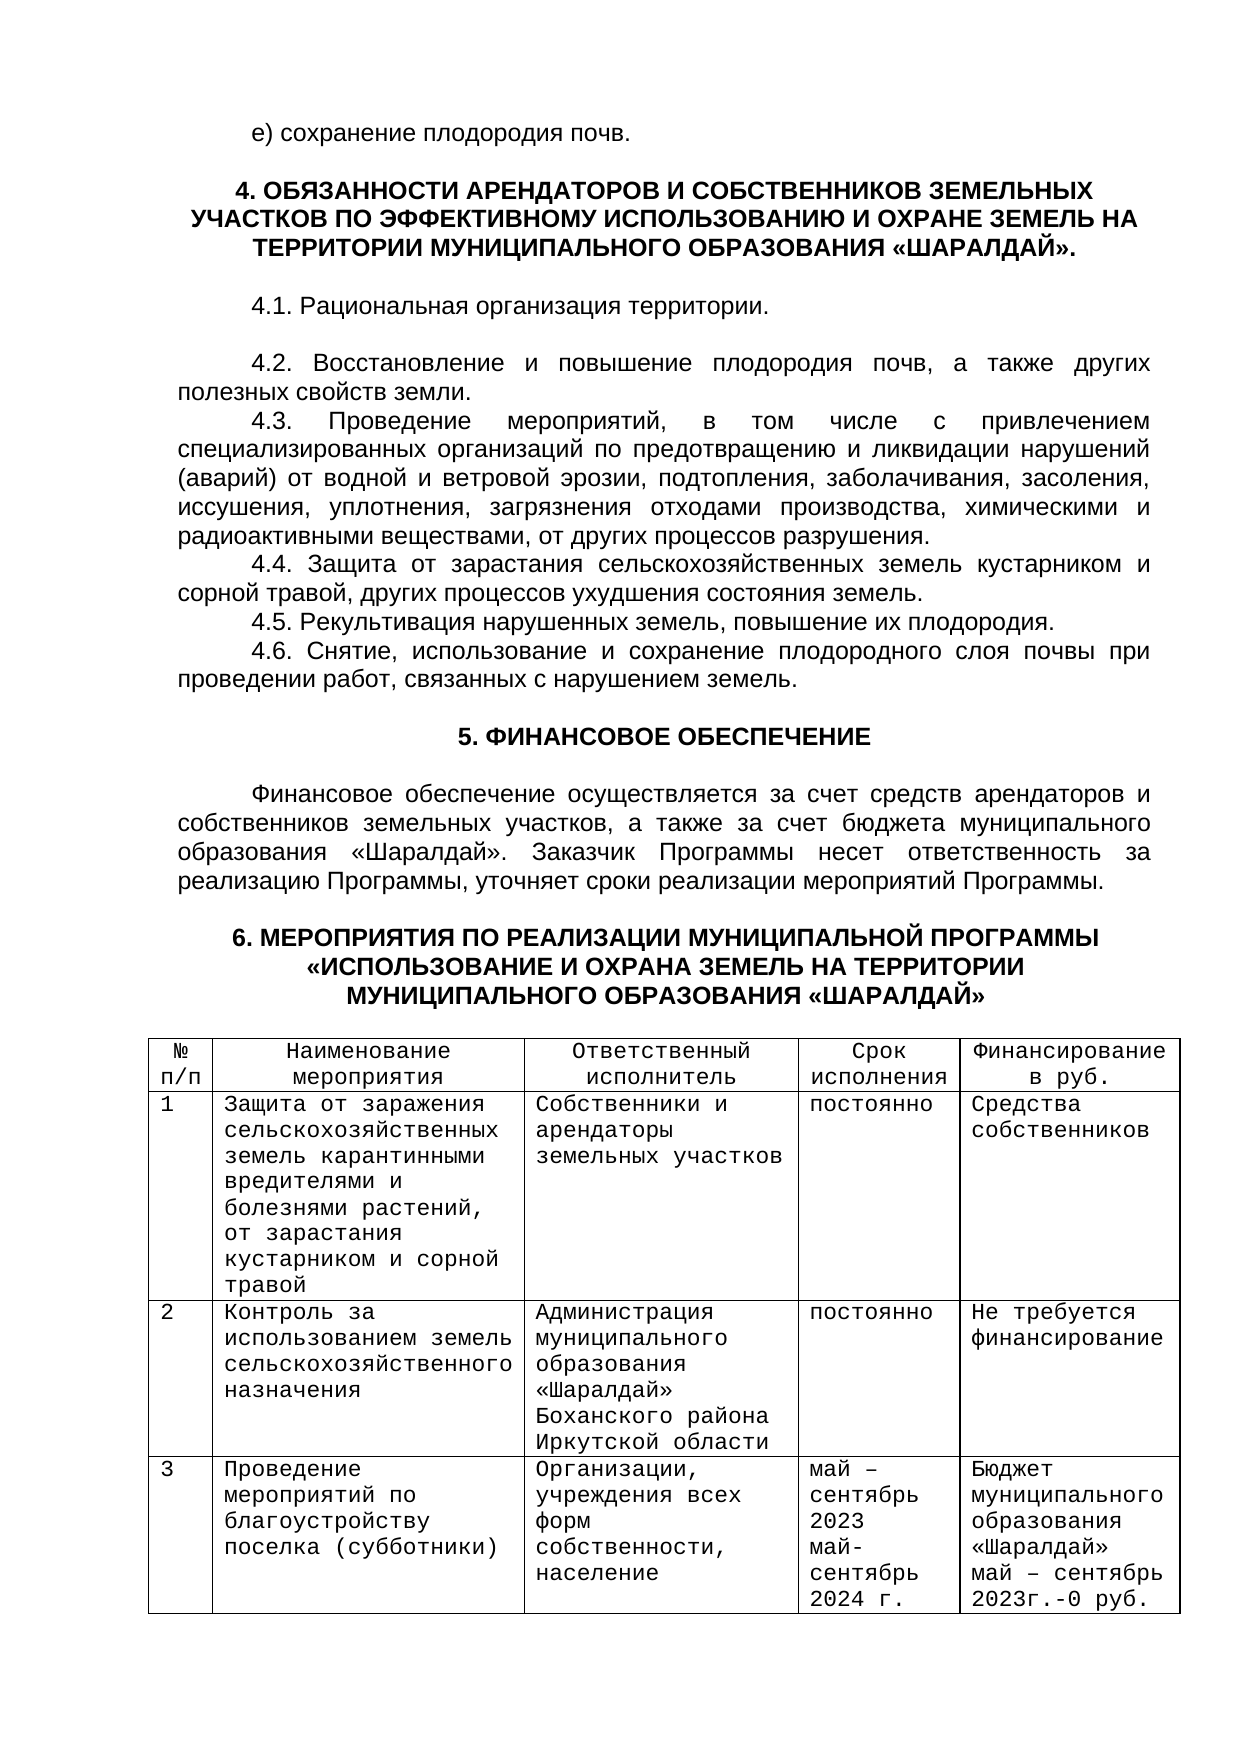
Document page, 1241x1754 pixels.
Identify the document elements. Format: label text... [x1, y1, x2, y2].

table_header Финансирование в руб. [961, 1039, 1179, 1091]
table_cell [525, 1457, 798, 1613]
table_header № п/п [149, 1039, 212, 1091]
table_cell постоянно [799, 1301, 959, 1456]
table_header Срок исполнения [799, 1039, 959, 1091]
text 4. ОБЯЗАННОСТИ АРЕНДАТОРОВ И СОБСТВЕННИКОВ ЗЕМЕЛЬНЫХ УЧАСТКОВ ПО ЭФФЕКТИВНОМУ ИСПОЛЬЗОВАНИЮ И ОХРАНЕ ЗЕМЕЛЬ НА ТЕРРИТОРИИ МУНИЦИПАЛЬНОГО ОБРАЗОВАНИЯ «ШАРАЛДАЙ». [177, 176, 1152, 262]
table_cell Собственники и арендаторы земельных участков [525, 1092, 798, 1299]
table_cell 1 [149, 1092, 212, 1299]
table_cell постоянно [799, 1092, 959, 1299]
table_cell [961, 1457, 1179, 1613]
table_cell Администрация муниципального образования «Шаралдай» Боханского района Иркутской области [525, 1301, 798, 1456]
text 4.2. Восстановление и повышение плодородия почв, а также других полезных свойств земли. [177, 348, 1152, 406]
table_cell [799, 1457, 959, 1613]
table_cell Защита от заражения сельскохозяйственных земель карантинными вредителями и болезнями растений, от зарастания кустарником и сорной травой [213, 1092, 524, 1299]
table_cell Не требуется финансирование [961, 1301, 1179, 1456]
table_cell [213, 1457, 524, 1613]
text 4.5. Рекультивация нарушенных земель, повышение их плодородия. [177, 607, 1152, 636]
table_cell Контроль за использованием земель сельскохозяйственного назначения [213, 1301, 524, 1456]
table_header Ответственный исполнитель [525, 1039, 798, 1091]
table_header Наименование мероприятия [213, 1039, 524, 1091]
text 4.6. Снятие, использование и сохранение плодородного слоя почвы при проведении работ, связанных с нарушением земель. [177, 636, 1152, 693]
table_cell 2 [149, 1301, 212, 1456]
text 4.1. Рациональная организация территории. [177, 291, 1152, 319]
text 6. МЕРОПРИЯТИЯ ПО РЕАЛИЗАЦИИ МУНИЦИПАЛЬНОЙ ПРОГРАММЫ «ИСПОЛЬЗОВАНИЕ И ОХРАНА ЗЕМЕЛЬ НА ТЕРРИТОРИИ МУНИЦИПАЛЬНОГО ОБРАЗОВАНИЯ «ШАРАЛДАЙ» [180, 923, 1152, 1009]
text Финансовое обеспечение осуществляется за счет средств арендаторов и собственников земельных участков, а также за счет бюджета муниципального образования «Шаралдай». Заказчик Программы несет ответственность за реализацию Программы, уточняет сроки реализации мероприятий Программы. [177, 779, 1152, 894]
text 5. ФИНАНСОВОЕ ОБЕСПЕЧЕНИЕ [177, 722, 1152, 751]
text е) сохранение плодородия почв. [177, 118, 1152, 147]
table_cell Средства собственников [961, 1092, 1179, 1299]
text 4.3. Проведение мероприятий, в том числе с привлечением специализированных организаций по предотвращению и ликвидации нарушений (аварий) от водной и ветровой эрозии, подтопления, заболачивания, засоления, иссушения, уплотнения, загрязнения отходами производства, химическими и радиоактивными веществами, от других процессов разрушения. [177, 406, 1152, 549]
table_cell 3 [149, 1457, 212, 1613]
text 4.4. Защита от зарастания сельскохозяйственных земель кустарником и сорной травой, других процессов ухудшения состояния земель. [177, 549, 1152, 607]
